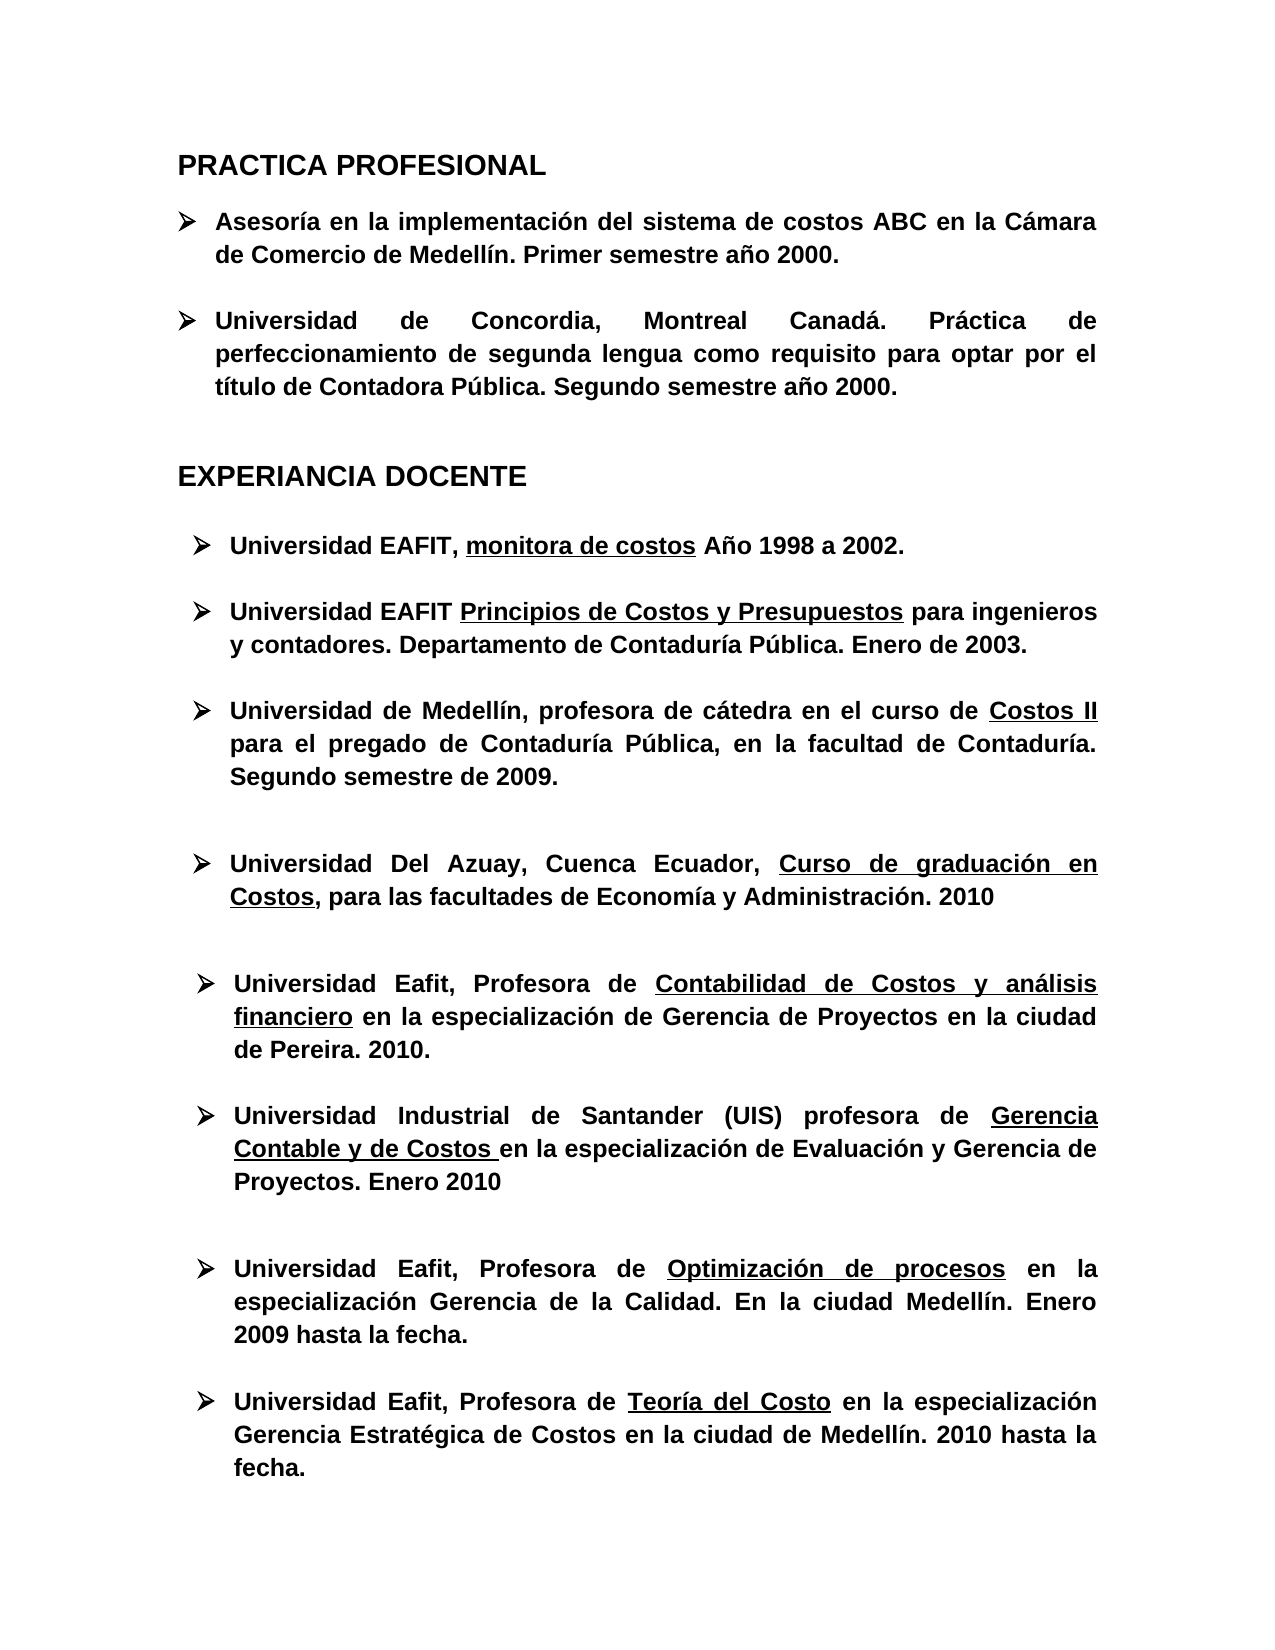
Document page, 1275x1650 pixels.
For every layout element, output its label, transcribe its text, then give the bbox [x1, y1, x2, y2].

list Universidad Del Azuay, Cuenca Ecuador, Curso de graduación en Costos, para las facultades de Economía y Administración. 2010 [192, 849, 1098, 911]
list Asesoría en la implementación del sistema de costos ABC en la Cámara de Comercio de Medellín. Primer semestre año 2000. [177, 207, 1098, 269]
list Universidad Industrial de Santander (UIS) profesora de Gerencia Contable y de Costos en la especialización de Evaluación y Gerencia de Proyectos. Enero 2010 [196, 1101, 1098, 1196]
list Universidad Eafit, Profesora de Contabilidad de Costos y análisis financiero en la especialización de Gerencia de Proyectos en la ciudad de Pereira. 2010. [196, 969, 1098, 1064]
list Universidad Eafit, Profesora de Teoría del Costo en la especialización Gerencia Estratégica de Costos en la ciudad de Medellín. 2010 hasta la fecha. [196, 1386, 1098, 1481]
list Universidad EAFIT, monitora de costos Año 2002. [192, 531, 1098, 559]
list Universidad de Medellín, profesora de cátedra en el curso de Costos II para el pregado de Contaduría Pública, en la facultad de Contaduría. Segundo semestre de 2009. [192, 696, 1098, 791]
text EXPERIANCIA DOCENTE [177, 459, 1098, 493]
list Universidad Eafit, Profesora de Optimización de procesos en la especialización Gerencia de la Calidad. En la ciudad Medellín. Enero 2009 hasta la fecha. [196, 1254, 1098, 1349]
list Universidad EAFIT Principios de Costos y Presupuestos para ingenieros y contadores. Departamento de Contaduría Pública. Enero de 2003. [192, 597, 1098, 659]
list Universidad de Concordia, Montreal Canadá. Práctica de perfeccionamiento de segunda lengua como requisito para optar por el título de Contadora Pública. Segundo semestre año 2000. [177, 306, 1098, 401]
text PRACTICA PROFESIONAL [177, 148, 1098, 181]
